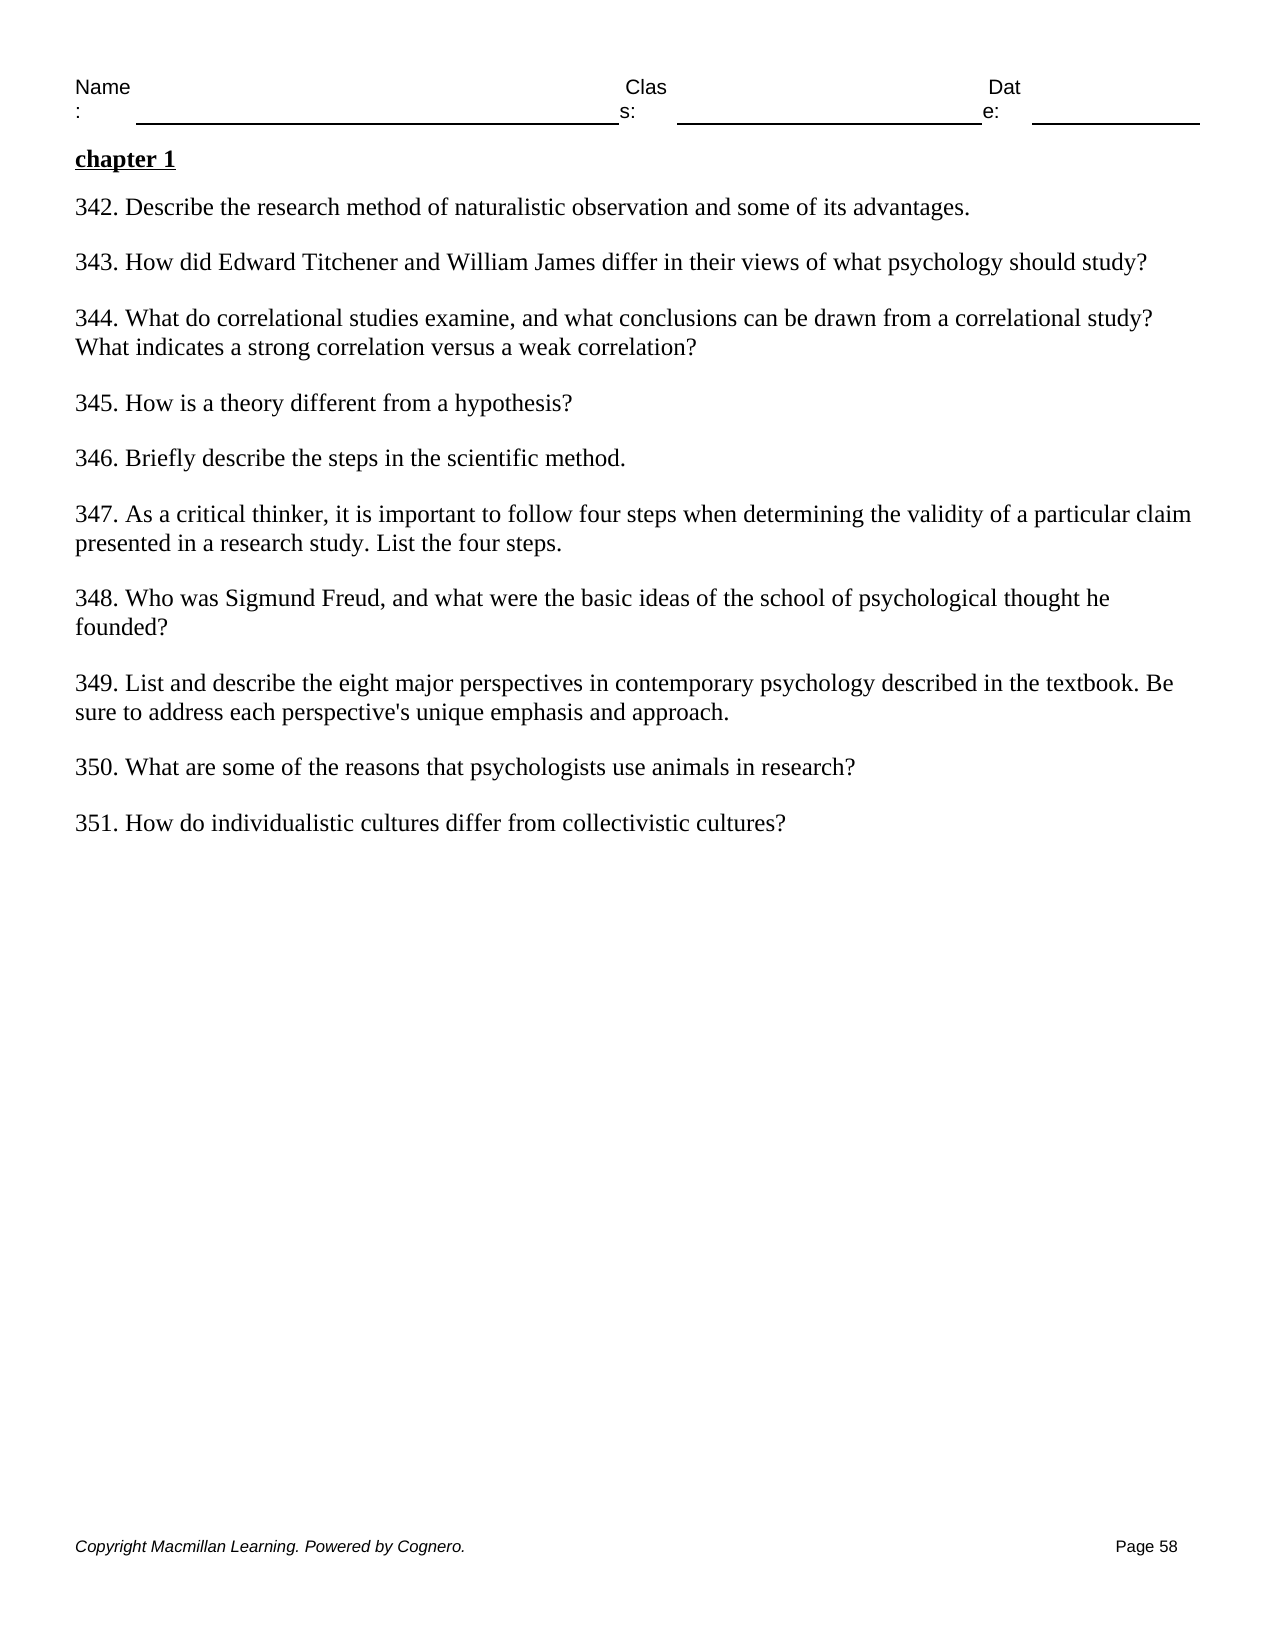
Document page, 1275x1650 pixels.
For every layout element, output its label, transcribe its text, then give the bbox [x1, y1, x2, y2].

table_header 349. List and describe the eight major perspectives in contemporary psychology described in the textbook. Be sure to address each perspective's unique emphasis and approach. [75, 668, 1200, 726]
table_header 342. Describe the research method of naturalistic observation and some of its advantages. [75, 192, 1200, 220]
table_header 346. Briefly describe the steps in the scientific method. [75, 443, 1200, 472]
table_header 343. How did Edward Titchener and William James differ in their views of what psychology should study? [75, 248, 1200, 276]
table_header 350. What are some of the reasons that psychologists use animals in research? [75, 753, 1200, 781]
table_header 351. How do individualistic cultures differ from collectivistic cultures? [75, 808, 1200, 837]
table_header 345. How is a theory different from a hypothesis? [75, 388, 1200, 416]
table_header 348. Who was Sigmund Freud, and what were the basic ideas of the school of psychological thought he founded? [75, 584, 1200, 641]
table_header 344. What do correlational studies examine, and what conclusions can be drawn from a correlational study? What indicates a strong correlation versus a weak correlation? [75, 303, 1200, 361]
table_header 347. As a critical thinker, it is important to follow four steps when determining the validity of a particular claim presented in a research study. List the four steps. [75, 499, 1200, 557]
